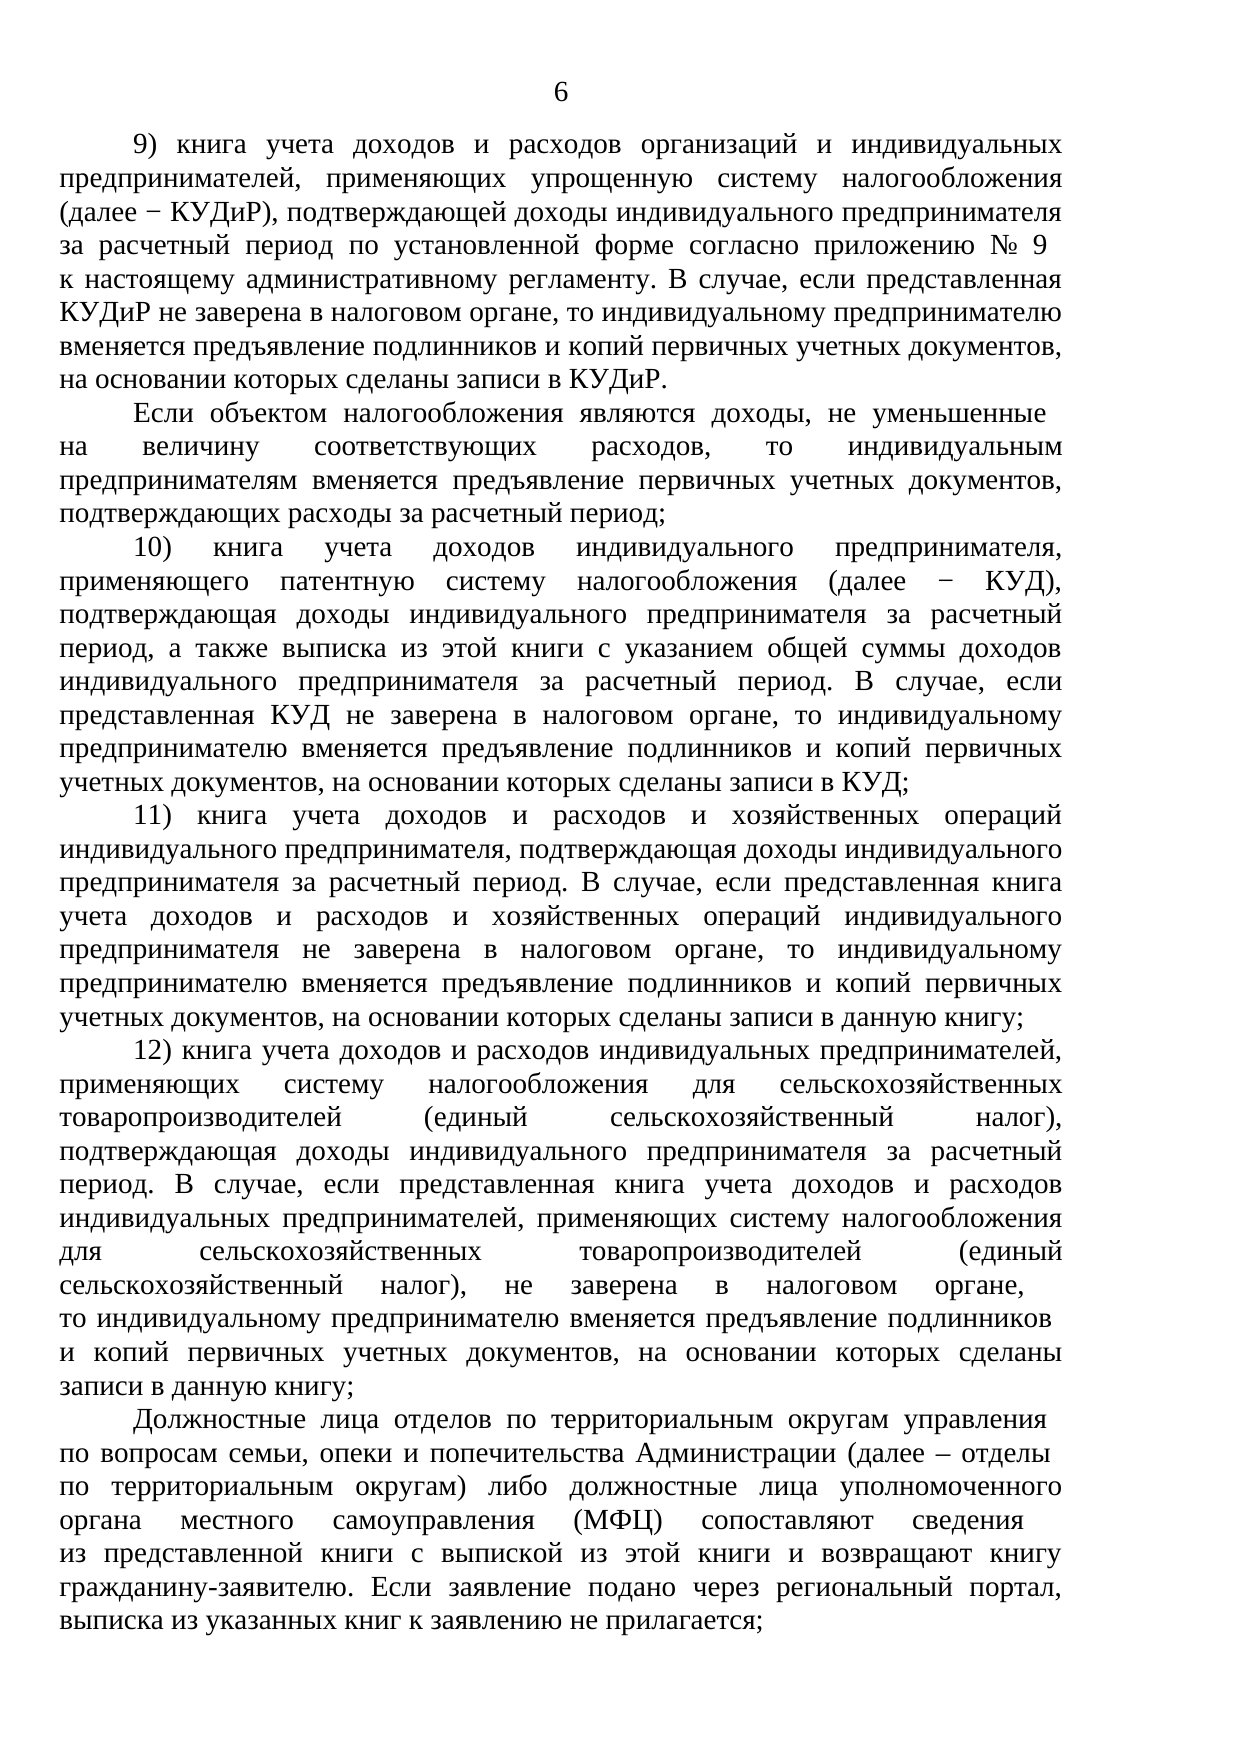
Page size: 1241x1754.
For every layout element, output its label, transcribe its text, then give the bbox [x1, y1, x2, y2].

text 12) книга учета доходов и расходов индивидуальных предпринимателей, применяющих систему налогообложения для сельскохозяйственных товаропроизводителей (единый сельскохозяйственный налог), подтверждающая доходы индивидуального предпринимателя за расчетный период. В случае, если представленная книга учета доходов и расходов индивидуальных предпринимателей, применяющих систему налогообложения для сельскохозяйственных товаропроизводителей (единый сельскохозяйственный налог), не заверена в налоговом органе, то индивидуальному предпринимателю вменяется предъявление подлинников и копий первичных учетных документов, на основании которых сделаны записи в данную книгу; [59, 1032, 1063, 1401]
text 11) книга учета доходов и расходов и хозяйственных операций индивидуального предпринимателя, подтверждающая доходы индивидуального предпринимателя за расчетный период. В случае, если представленная книга учета доходов и расходов и хозяйственных операций индивидуального предпринимателя не заверена в налоговом органе, то индивидуальному предпринимателю вменяется предъявление подлинников и копий первичных учетных документов, на основании которых сделаны записи в данную книгу; [59, 797, 1063, 1032]
text 9) книга учета доходов и расходов организаций и индивидуальных предпринимателей, применяющих упрощенную систему налогообложения (далее − КУДиР), подтверждающей доходы индивидуального предпринимателя за расчетный период по установленной форме согласно приложению № 9 к настоящему административному регламенту. В случае, если представленная КУДиР не заверена в налоговом органе, то индивидуальному предпринимателю вменяется предъявление подлинников и копий первичных учетных документов, на основании которых сделаны записи в КУДиР. [59, 127, 1063, 395]
text Должностные лица отделов по территориальным округам управления по вопросам семьи, опеки и попечительства Администрации (далее – отделы по территориальным округам) либо должностные лица уполномоченного органа местного самоуправления (МФЦ) сопоставляют сведения из представленной книги с выпиской из этой книги и возвращают книгу гражданину-заявителю. Если заявление подано через региональный портал, выписка из указанных книг к заявлению не прилагается; [59, 1401, 1063, 1636]
text Если объектом налогообложения являются доходы, не уменьшенные на величину соответствующих расходов, то индивидуальным предпринимателям вменяется предъявление первичных учетных документов, подтверждающих расходы за расчетный период; [59, 395, 1063, 529]
text 10) книга учета доходов индивидуального предпринимателя, применяющего патентную систему налогообложения (далее − КУД), подтверждающая доходы индивидуального предпринимателя за расчетный период, а также выписка из этой книги с указанием общей суммы доходов индивидуального предпринимателя за расчетный период. В случае, если представленная КУД не заверена в налоговом органе, то индивидуальному предпринимателю вменяется предъявление подлинников и копий первичных учетных документов, на основании которых сделаны записи в КУД; [59, 529, 1063, 797]
